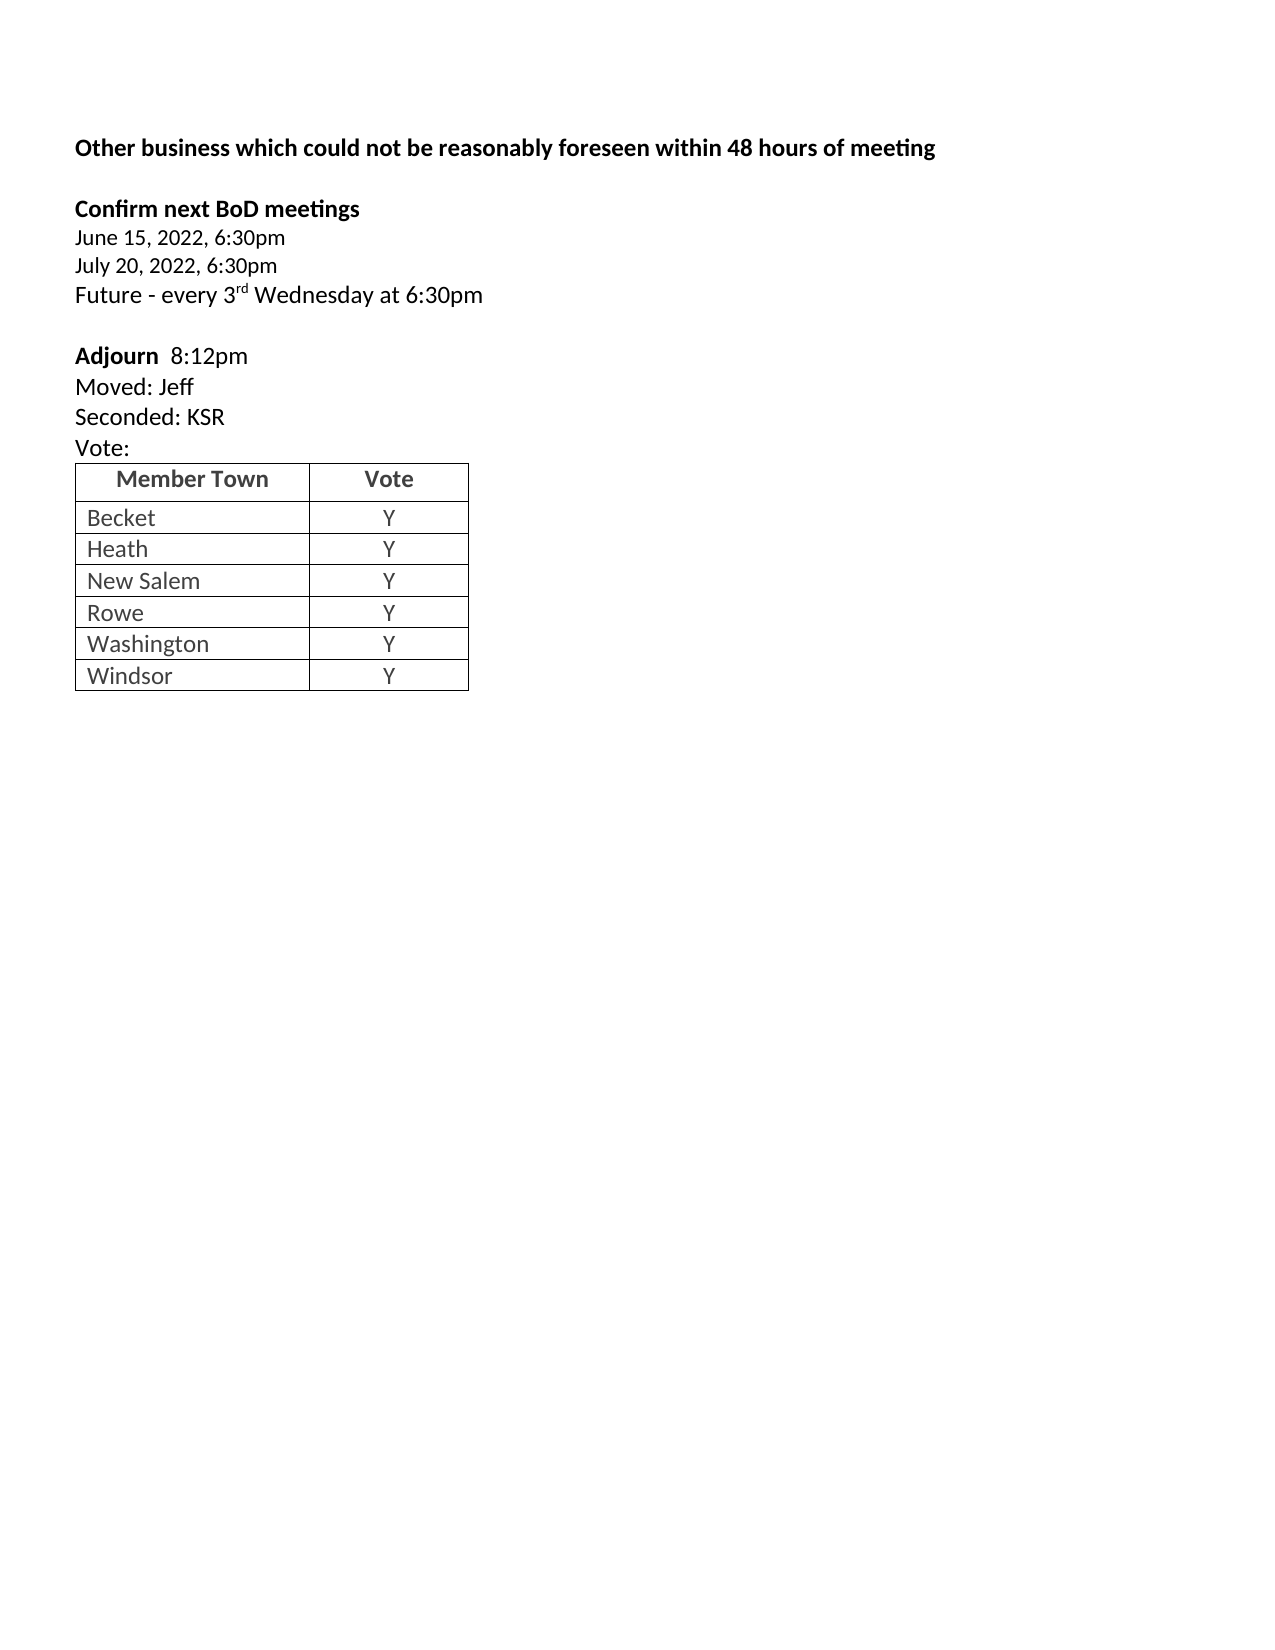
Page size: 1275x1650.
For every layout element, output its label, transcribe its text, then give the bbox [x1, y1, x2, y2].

text Future - every 3rd Wednesday at 6:30pm [75, 279, 1200, 310]
text Seconded: KSR [75, 402, 1200, 432]
text Adjourn 8:12pm [75, 341, 1200, 371]
text July 20, 2022, 6:30pm [75, 251, 1200, 279]
text Vote: [75, 432, 1200, 463]
table_header Vote [310, 464, 468, 501]
table_cell Y [310, 502, 468, 532]
table_cell Y [310, 597, 468, 627]
text Other business which could not be reasonably foreseen within 48 hours of meeting [75, 132, 1200, 162]
text Moved: Jeff [75, 371, 1200, 402]
table_header Member Town [76, 464, 309, 501]
table_cell Y [310, 534, 468, 564]
text Confirm next BoD meetings [75, 193, 1200, 223]
table_cell Rowe [76, 597, 309, 627]
text June 15, 2022, 6:30pm [75, 223, 1200, 251]
table_cell Heath [76, 534, 309, 564]
table_cell Y [310, 565, 468, 596]
table_cell Windsor [76, 660, 309, 690]
table_cell Y [310, 660, 468, 690]
table_cell Becket [76, 502, 309, 532]
table_cell Y [310, 628, 468, 659]
table_cell Washington [76, 628, 309, 659]
table_cell New Salem [76, 565, 309, 596]
